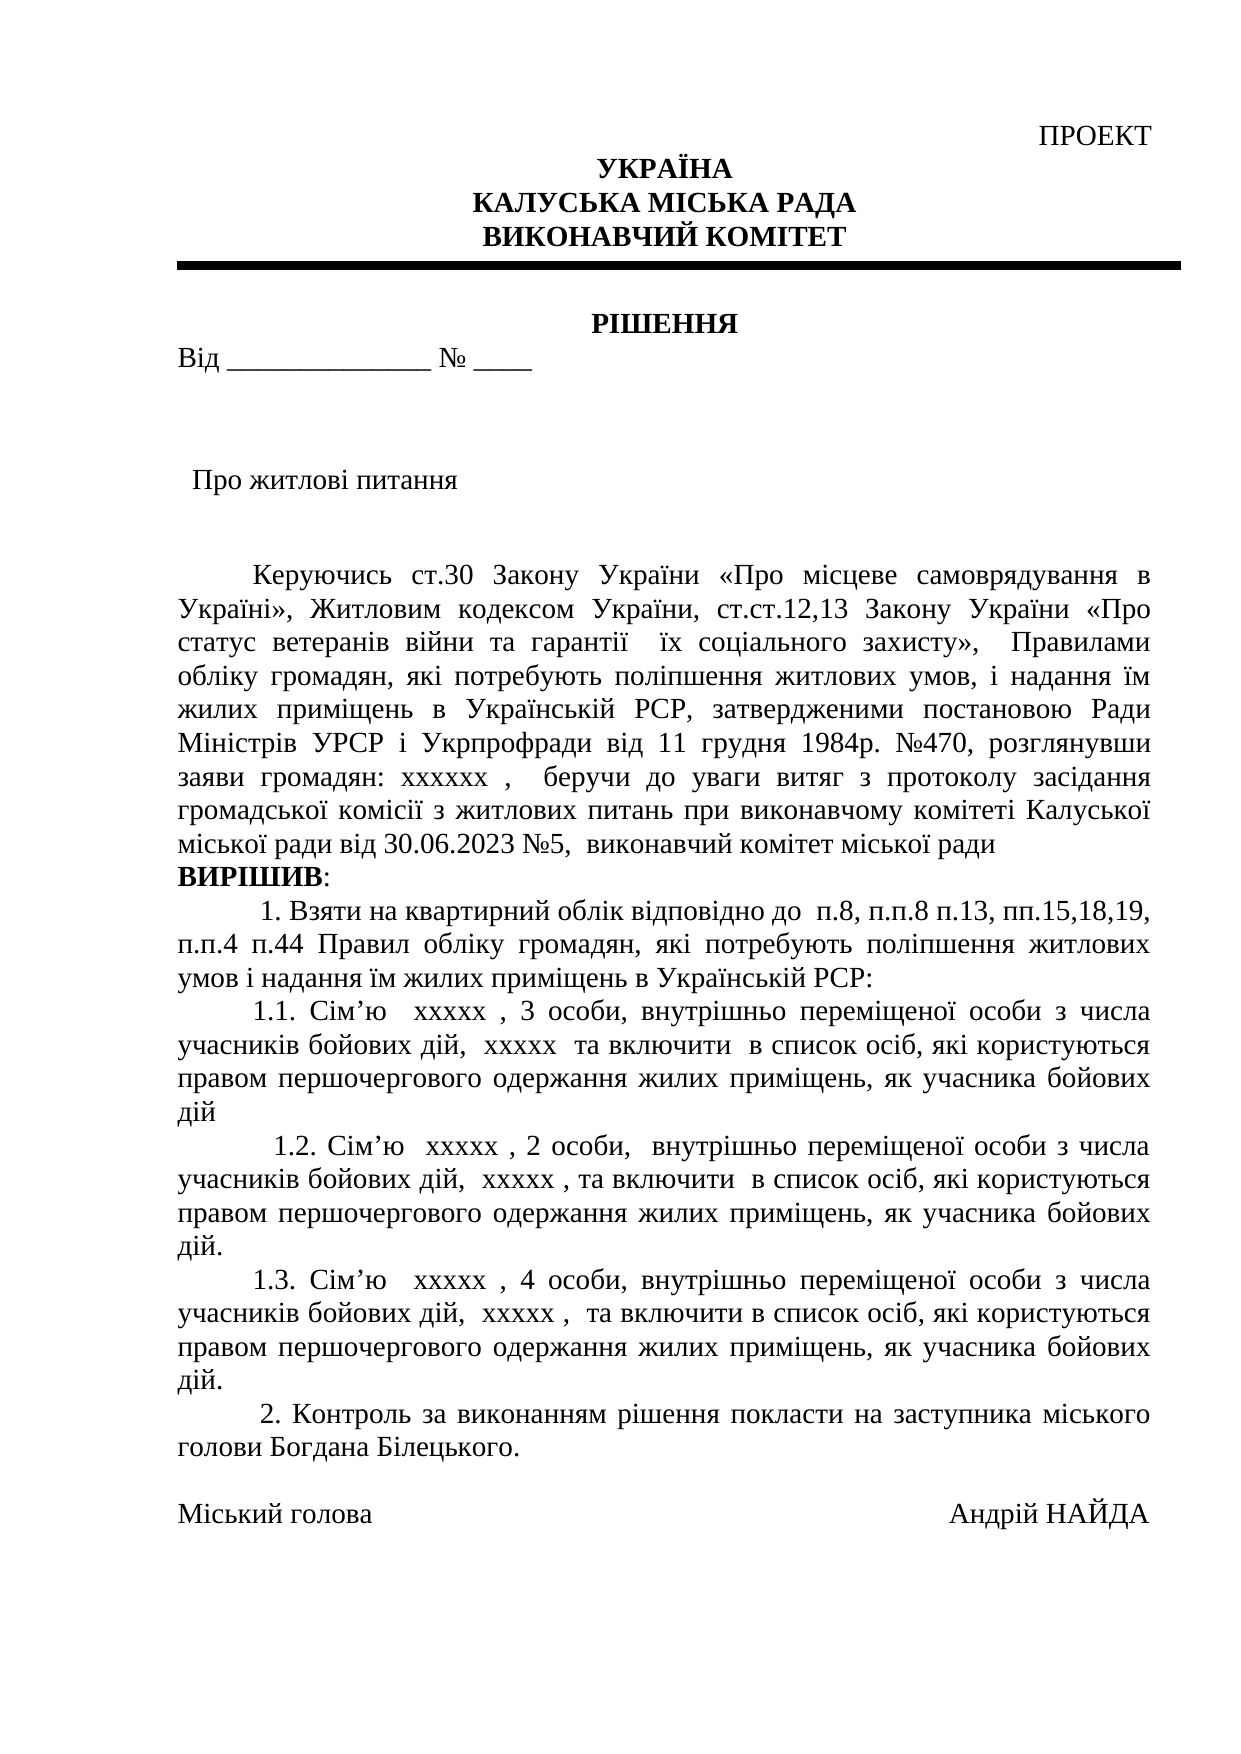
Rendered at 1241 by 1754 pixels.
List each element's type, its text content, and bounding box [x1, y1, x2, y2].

subtitle УКРАЇНА [177, 152, 1152, 185]
text 1.2. Сім’ю ххххх , 2 особи, внутрішньо переміщеної особи з числа учасників бойових дій, ххххх , та включити в список осіб, які користуються правом першочергового одержання жилих приміщень, як учасника бойових дій. [177, 1128, 1152, 1262]
subtitle РІШЕННЯ [177, 307, 1152, 340]
subtitle ВИКОНАВЧИЙ КОМІТЕТ [177, 219, 1152, 252]
text ВИРІШИВ: [177, 859, 1152, 893]
text 1.1. Сім’ю ххххх , 3 особи, внутрішньо переміщеної особи з числа учасників бойових дій, ххххх та включити в список осіб, які користуються правом першочергового одержання жилих приміщень, як учасника бойових дій [177, 993, 1152, 1128]
subtitle Від ______________ № ____ [177, 340, 1152, 374]
text 1. Взяти на квартирний облік відповідно до п.8, п.п.8 п.13, пп.15,18,19, п.п.4 п.44 Правил обліку громадян, які потребують поліпшення житлових умов і надання їм жилих приміщень в Українській РСР: [177, 893, 1152, 993]
text Керуючись ст.30 Закону України «Про місцеве самоврядування в Україні», Житловим кодексом України, ст.ст.12,13 Закону України «Про статус ветеранів війни та гарантії їх соціального захисту», Правилами обліку громадян, які потребують поліпшення житлових умов, і надання їм жилих приміщень в Українській РСР, затвердженими постановою Ради Міністрів УРСР і Укрпрофради від 11 грудня 1984р. №470, розглянувши заяви громадян: хххххх , беручи до уваги витяг з протоколу засідання громадської комісії з житлових питань при виконавчому комітеті Калуської міської ради від 30.06.2023 №5, виконавчий комітет міської ради [177, 557, 1152, 859]
text Міський голова Андрій НАЙДА [177, 1497, 1152, 1530]
text 2. Контроль за виконанням рішення покласти на заступника міського голови Богдана Білецького. [177, 1396, 1152, 1463]
subtitle КАЛУСЬКА МІСЬКА РАДА [177, 185, 1152, 219]
subtitle Про житлові питання [177, 462, 1152, 496]
text 1.3. Сім’ю ххххх , 4 особи, внутрішньо переміщеної особи з числа учасників бойових дій, ххххх , та включити в список осіб, які користуються правом першочергового одержання жилих приміщень, як учасника бойових дій. [177, 1262, 1152, 1396]
text ПРОЕКТ [177, 118, 1152, 152]
